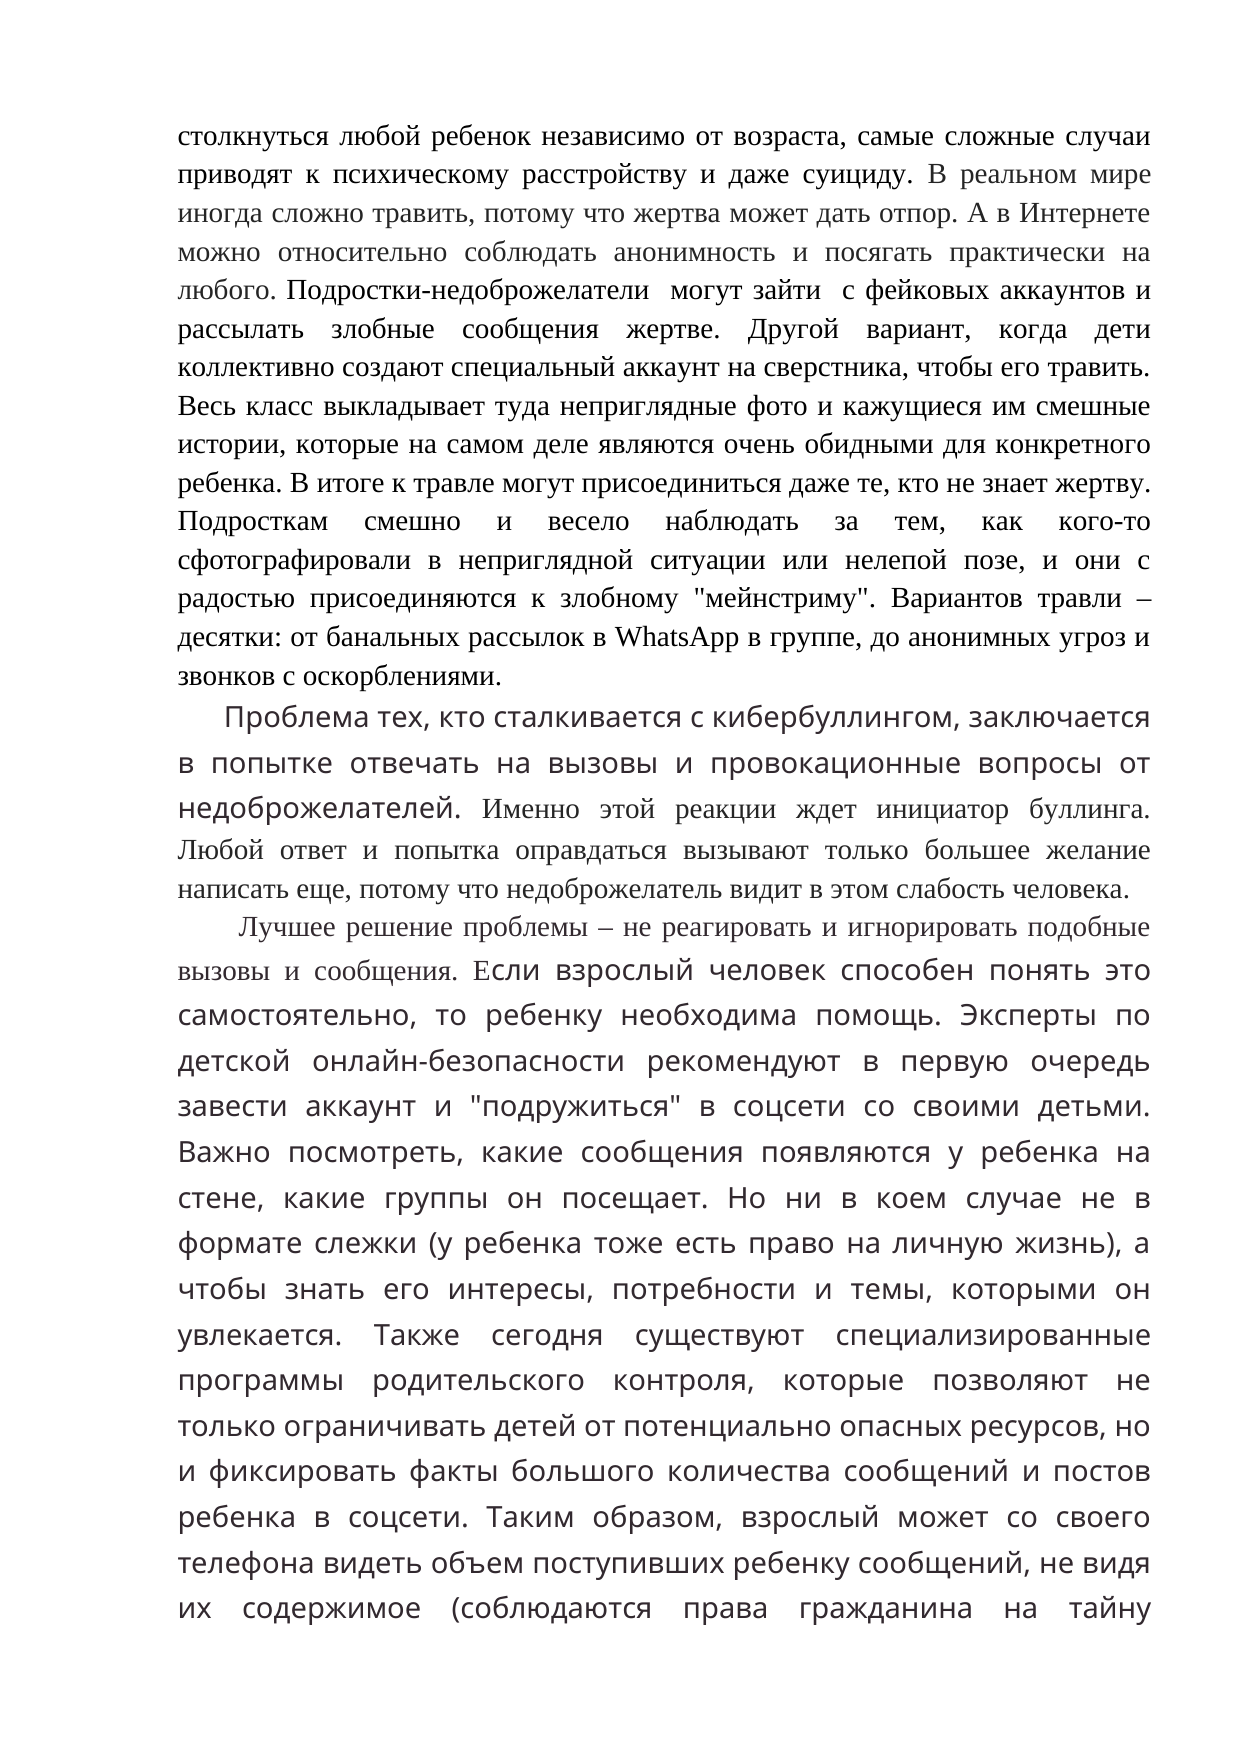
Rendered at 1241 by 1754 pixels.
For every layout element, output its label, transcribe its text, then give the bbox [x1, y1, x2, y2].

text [177, 118, 1152, 691]
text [177, 909, 1152, 1627]
text Проблема тех, кто сталкивается с кибербуллингом, заключается в попытке отвечать на вызовы и провокационные вопросы от недоброжелателей. Именно этой реакции ждет инициатор буллинга. Любой ответ и попытка оправдаться вызывают только большее желание написать еще, потому что недоброжелатель видит в этом слабость человека. [177, 696, 1152, 904]
